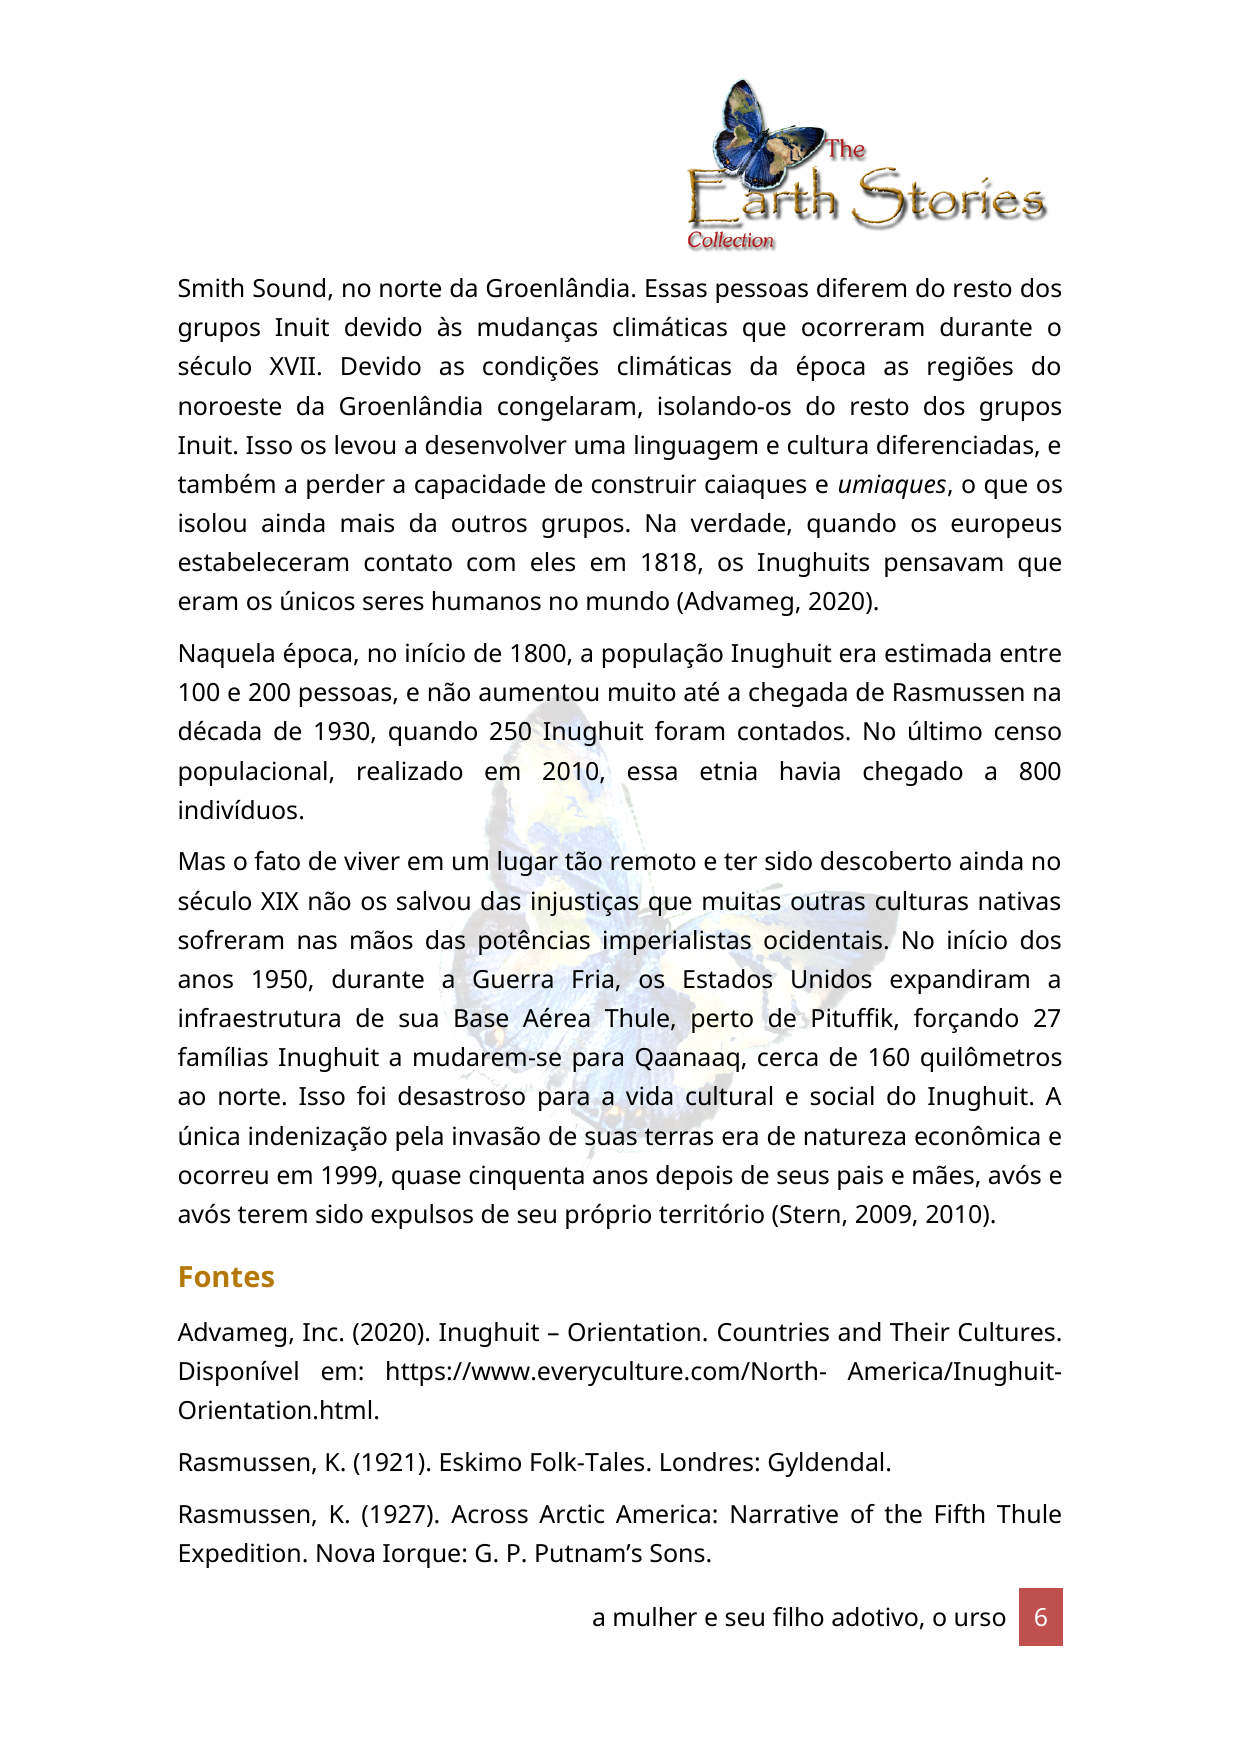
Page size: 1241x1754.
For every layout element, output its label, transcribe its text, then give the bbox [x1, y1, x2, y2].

text Rasmussen, K. (1921). Eskimo Folk-Tales. Londres: Gyldendal. [177, 1444, 1063, 1479]
picture [677, 73, 1064, 271]
text Advameg, Inc. (2020). Inughuit – Orientation. Countries and Their Cultures. Disponível em: https://www.everyculture.com/North- America/Inughuit-Orientation.html. [177, 1314, 1063, 1427]
text Naquela época, no início de 1800, a população Inughuit era estimada entre 100 e 200 pessoas, e não aumentou muito até a chegada de Rasmussen na década de 1930, quando 250 Inughuit foram contados. No último censo populacional, realizado em 2010, essa etnia havia chegado a 800 indivíduos. [177, 636, 1063, 826]
text Mas o fato de viver em um lugar tão remoto e ter sido descoberto ainda no século XIX não os salvou das injustiças que muitas outras culturas nativas sofreram nas mãos das potências imperialistas ocidentais. No início dos anos 1950, durante a Guerra Fria, os Estados Unidos expandiram a infraestrutura de sua Base Aérea Thule, perto de Pituffik, forçando 27 famílias Inughuit a mudarem-se para Qaanaaq, cerca de 160 quilômetros ao norte. Isso foi desastroso para a vida cultural e social do Inughuit. A única indenização pela invasão de suas terras era de natureza econômica e ocorreu em 1999, quase cinquenta anos depois de seus pais e mães, avós e avós terem sido expulsos de seu próprio território (Stern, 2009, 2010). [177, 844, 1063, 1231]
subtitle Fontes [177, 1256, 1063, 1296]
text Rasmussen, K. (1927). Across Arctic America: Narrative of the Fifth Thule Expedition. Nova Iorque: G. P. Putnam’s Sons. [177, 1496, 1063, 1569]
